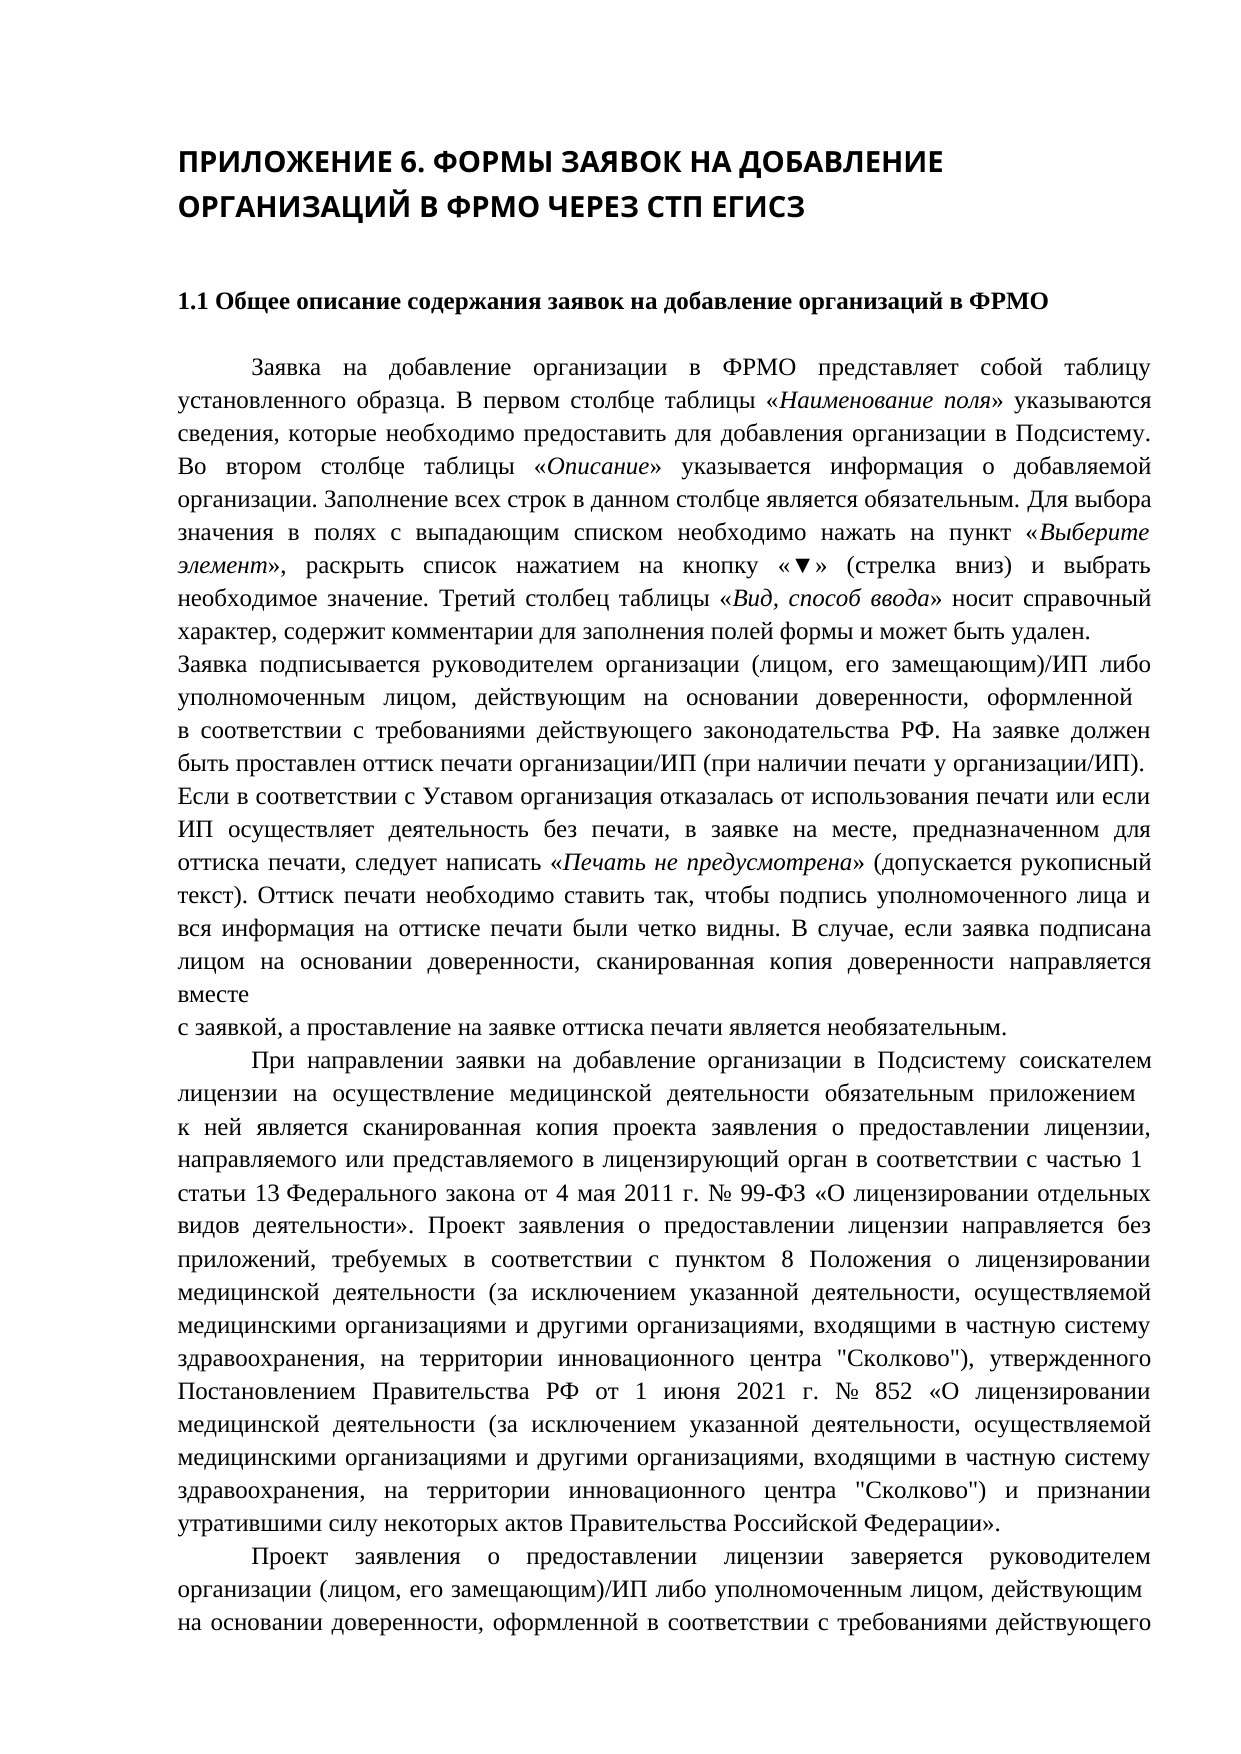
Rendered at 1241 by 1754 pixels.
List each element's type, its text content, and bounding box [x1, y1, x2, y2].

subtitle 1.1 Общее описание содержания заявок на добавление организаций в ФРМО [177, 286, 1152, 348]
subtitle ПРИЛОЖЕНИЕ 6. Формы заявок на добавление организаций в ФРМО через СТП ЕГИСЗ [177, 141, 1152, 226]
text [177, 1541, 1152, 1636]
list Заявка подписывается руководителем организации (лицом, его замещающим)/ИП либо уполномоченным лицом, действующим на основании доверенности, оформленной в соответствии с требованиями действующего законодательства РФ. На заявке должен быть проставлен оттиск печати организации/ИП (при наличии печати у организации/ИП). Если в соответствии с Уставом организация отказалась от использования печати или если ИП осуществляет деятельность без печати, в заявке на месте, предназначенном для оттиска печати, следует написать «Печать не предусмотрена» (допускается рукописный текст). Оттиск печати необходимо ставить так, чтобы подпись уполномоченного лица и вся информация на оттиске печати были четко видны. В случае, если заявка подписана лицом на основании доверенности, сканированная копия доверенности направляется вместе с заявкой, а проставление на заявке оттиска печати является необязательным. [177, 649, 1152, 1041]
text При направлении заявки на добавление организации в Подсистему соискателем лицензии на осуществление медицинской деятельности обязательным приложением к ней является сканированная копия проекта заявления о предоставлении лицензии, направляемого или представляемого в лицензирующий орган в соответствии с частью 1 статьи 13 Федерального закона от 4 мая 2011 г. № 99-ФЗ «О лицензировании отдельных видов деятельности». Проект заявления о предоставлении лицензии направляется без приложений, требуемых в соответствии с пунктом 8 Положения о лицензировании медицинской деятельности (за исключением указанной деятельности, осуществляемой медицинскими организациями и другими организациями, входящими в частную систему здравоохранения, на территории инновационного центра "Сколково"), утвержденного Постановлением Правительства РФ от 1 июня 2021 г. № 852 «О лицензировании медицинской деятельности (за исключением указанной деятельности, осуществляемой медицинскими организациями и другими организациями, входящими в частную систему здравоохранения, на территории инновационного центра "Сколково") и признании утратившими силу некоторых актов Правительства Российской Федерации». [177, 1046, 1152, 1178]
text Заявка на добавление организации в ФРМО представляет собой таблицу установленного образца. В первом столбце таблицы «Наименование поля» указываются сведения, которые необходимо предоставить для добавления организации в Подсистему. Во втором столбце таблицы «Описание» указывается информация о добавляемой организации. Заполнение всех строк в данном столбце является обязательным. Для выбора значения в полях с выпадающим списком необходимо нажать на пункт «Выберите элемент», раскрыть список нажатием на кнопку «▼» (стрелка вниз) и выбрать необходимое значение. Третий столбец таблицы «Вид, способ ввода» носит справочный характер, содержит комментарии для заполнения полей формы и может быть удален. [177, 352, 1152, 645]
text При направлении заявки на добавление организации в Подсистему соискателем лицензии на осуществление медицинской деятельности обязательным приложением к ней является сканированная копия проекта заявления о предоставлении лицензии, направляемого или представляемого в лицензирующий орган в соответствии с частью 1 статьи 13 Федерального закона от 4 мая 2011 г. № 99-ФЗ «О лицензировании отдельных видов деятельности». Проект заявления о предоставлении лицензии направляется без приложений, требуемых в соответствии с пунктом 8 Положения о лицензировании медицинской деятельности (за исключением указанной деятельности, осуществляемой медицинскими организациями и другими организациями, входящими в частную систему здравоохранения, на территории инновационного центра "Сколково"), утвержденного Постановлением Правительства РФ от 1 июня 2021 г. № 852 «О лицензировании медицинской деятельности (за исключением указанной деятельности, осуществляемой медицинскими организациями и другими организациями, входящими в частную систему здравоохранения, на территории инновационного центра "Сколково") и признании утратившими силу некоторых актов Правительства Российской Федерации». [177, 1206, 1152, 1537]
